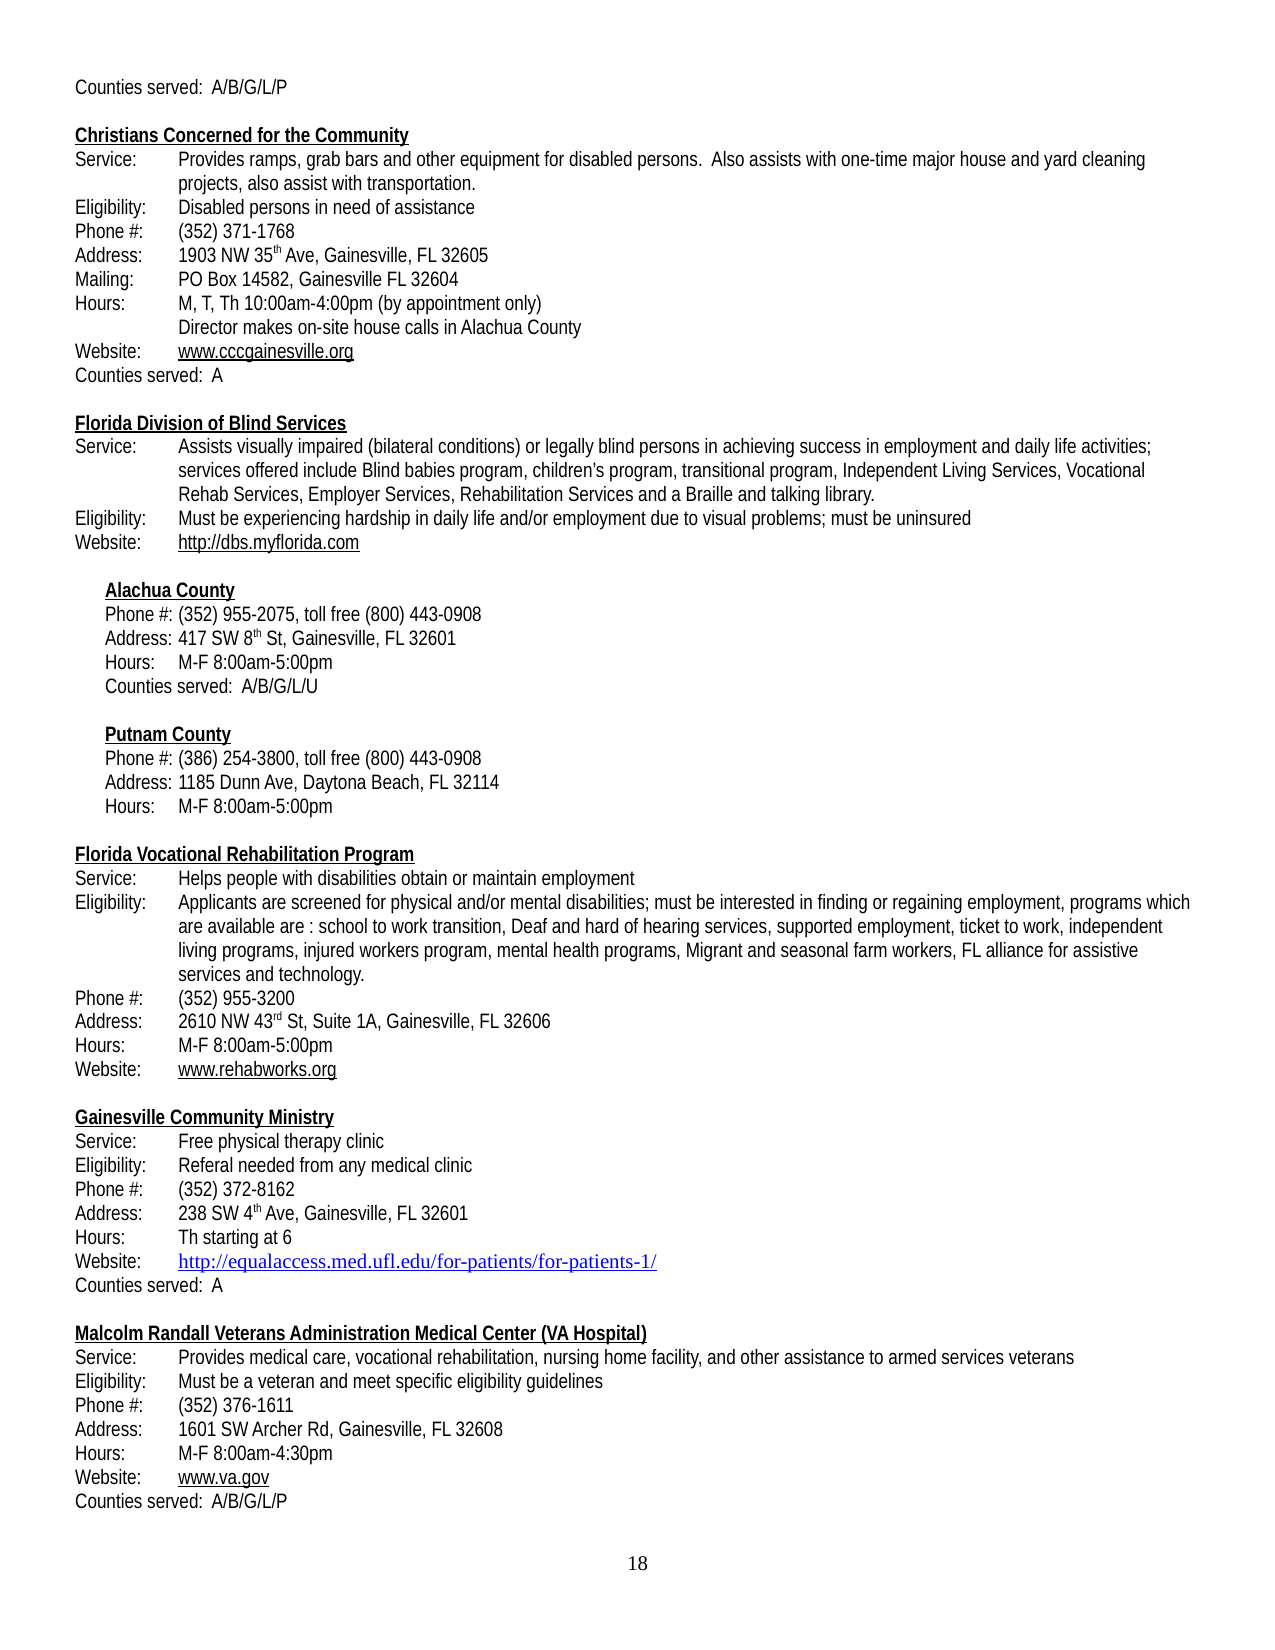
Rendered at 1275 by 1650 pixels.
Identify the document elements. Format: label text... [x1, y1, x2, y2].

subtitle Florida Vocational Rehabilitation Program [75, 842, 1200, 866]
text Website: www.rehabworks.org [75, 1057, 1200, 1081]
text Hours: M-F 8:00am-5:00pm [105, 650, 1200, 674]
subtitle Website: www.cccgainesville.org [75, 338, 1200, 362]
text Phone #: (352) 372-8162 [75, 1177, 1200, 1201]
text Eligibility: Must be a veteran and meet specific eligibility guidelines [75, 1369, 1200, 1393]
text Service: Free physical therapy clinic [75, 1129, 1200, 1153]
text Website: http://dbs.myflorida.com [75, 530, 1200, 554]
text Address: [105, 770, 1200, 794]
text Service: Provides medical care, vocational rehabilitation, nursing home facility, and other assistance to armed services veterans [75, 1345, 1200, 1369]
text Phone #: (352) 955-3200 [75, 985, 1200, 1009]
text Mailing: PO Box 14582, Gainesville FL 32604 [75, 267, 1200, 291]
text Eligibility: Must be experiencing hardship in daily life and/or employment due to visual problems; must be uninsured [75, 506, 1200, 530]
text Counties served: A/B/G/L/P [75, 75, 1200, 99]
text Address: , , 32605 [75, 243, 1200, 267]
text Service: Assists visually impaired (bilateral conditions) or legally blind persons in achieving success in employment and daily life activities; services offered include Blind babies program, children’s program, transitional program, Independent Living Services, Vocational Rehab Services, Employer Services, Rehabilitation Services and a Braille and talking library. [75, 434, 1200, 506]
text Hours: M, T, Th 10:00am-4:00pm (by appointment only) [75, 291, 1200, 314]
text Counties served: A [75, 362, 1200, 386]
text Hours: M-F 8:00am-5:00pm [105, 794, 1200, 818]
subtitle Christians Concerned for the Community [75, 123, 1200, 147]
text Address: [75, 1417, 1200, 1441]
subtitle Gainesville Community Ministry [75, 1105, 1200, 1129]
text Phone #: (352) 955-2075, toll free (800) 443-0908 [105, 602, 1200, 626]
text Eligibility: Disabled persons in need of assistance [75, 195, 1200, 219]
text Director makes on-site house calls in [75, 314, 1200, 338]
text Phone #: (386) 254-3800, toll free (800) 443-0908 [105, 746, 1200, 770]
text Phone #: (352) 376-1611 [75, 1393, 1200, 1417]
text Counties served: A [75, 1273, 1200, 1297]
text Website: www.va.gov [75, 1465, 1200, 1489]
text Alachua County [105, 578, 1200, 602]
text Hours: M-F 8:00am-4:30pm [75, 1441, 1200, 1465]
text Address: [75, 1009, 1200, 1033]
subtitle Florida Division of Blind Services [75, 410, 1200, 434]
text Counties served: A/B/G/L/P [75, 1489, 1200, 1513]
text Address: [105, 626, 1200, 650]
text Eligibility: Applicants are screened for physical and/or mental disabilities; must be interested in finding or regaining employment, programs which are available are : school to work transition, Deaf and hard of hearing services, supported employment, ticket to work, independent living programs, injured workers program, mental health programs, Migrant and seasonal farm workers, FL alliance for assistive services and technology. [75, 889, 1200, 985]
text Eligibility: Referal needed from any medical clinic [75, 1153, 1200, 1177]
text Counties served: A/B/G/L/U [105, 674, 1200, 698]
subtitle (VA Hospital) [75, 1321, 1200, 1345]
text Website: http://equalaccess.med.ufl.edu/for-patients/for-patients-1/ [75, 1249, 1200, 1273]
text Hours: Th starting at 6 [75, 1225, 1200, 1249]
text Service: Helps people with disabilities obtain or maintain employment [75, 866, 1200, 889]
text Address: [75, 1201, 1200, 1225]
text Phone #: (352) 371-1768 [75, 219, 1200, 243]
text Service: Provides ramps, grab bars and other equipment for disabled persons. Also assists with one-time major house and yard cleaning projects, also assist with transportation. [75, 147, 1200, 195]
text Hours: M-F 8:00am-5:00pm [75, 1033, 1200, 1057]
